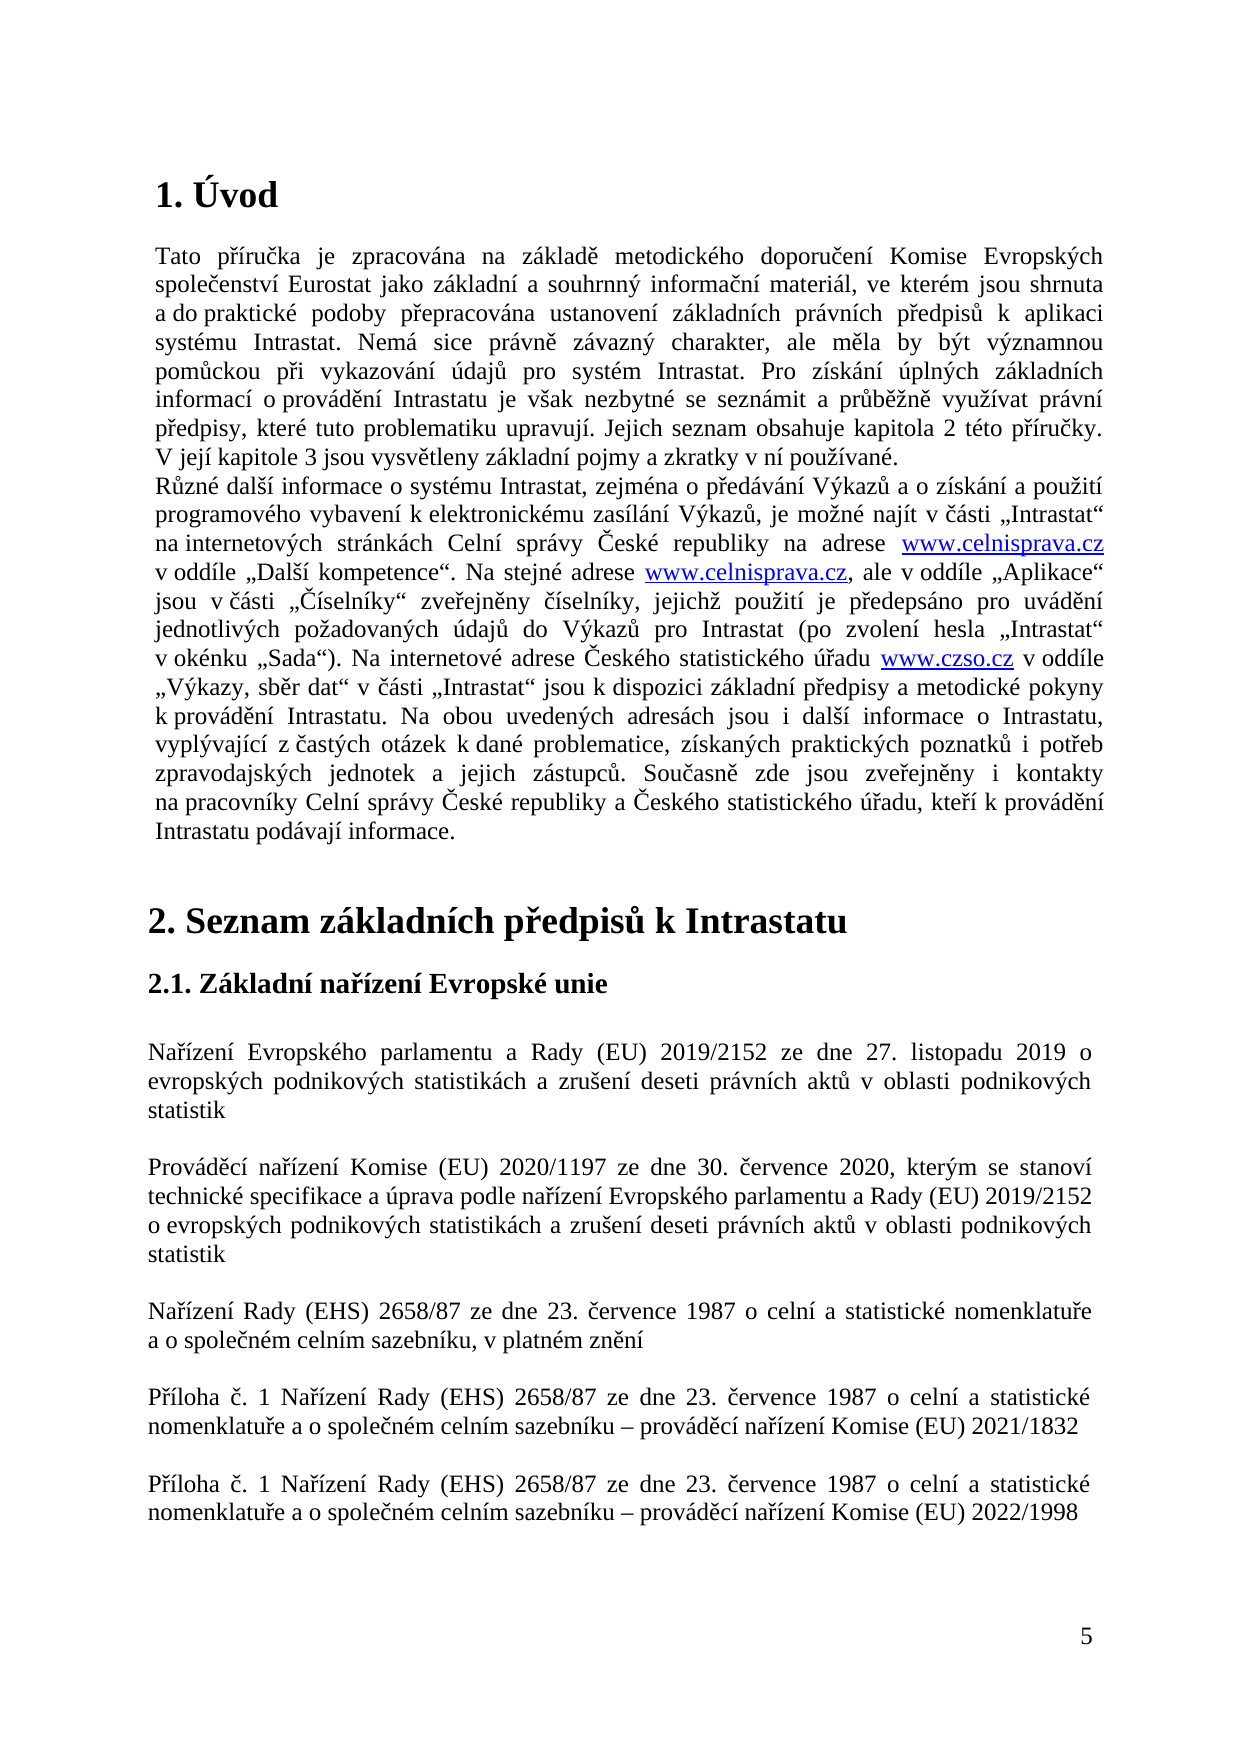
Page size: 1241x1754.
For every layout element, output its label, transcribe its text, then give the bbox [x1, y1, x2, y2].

text Nařízení Evropského parlamentu a Rady (EU) 2019/2152 ze dne 27. listopadu 2019 o evropských podnikových statistikách a zrušení deseti právních aktů v oblasti podnikových statistik [148, 1037, 1092, 1124]
text Prováděcí nařízení Komise (EU) 2020/1197 ze dne 30. července 2020, kterým se stanoví technické specifikace a úprava podle nařízení Evropského parlamentu a Rady (EU) 2019/2152 o evropských podnikových statistikách a zrušení deseti právních aktů v oblasti podnikových statistik [148, 1152, 1092, 1267]
subtitle 2.1. Základní nařízení Evropské unie [148, 966, 1092, 1000]
text Příloha č. 1 Nařízení Rady (EHS) 2658/87 ze dne 23. července 1987 o celní a statistické nomenklatuře a o společném celním sazebníku – prováděcí nařízení Komise (EU) 2022/1998 [148, 1469, 1092, 1526]
text Nařízení Rady (EHS) 2658/87 ze dne 23. července 1987 o celní a statistické nomenklatuře a o společném celním sazebníku, v platném znění [148, 1296, 1092, 1354]
text Příloha č. 1 Nařízení Rady (EHS) 2658/87 ze dne 23. července 1987 o celní a statistické nomenklatuře a o společném celním sazebníku – prováděcí nařízení Komise (EU) 2021/1832 [148, 1382, 1092, 1440]
subtitle 2. Seznam základních předpisů k Intrastatu [148, 898, 1092, 941]
table_header 1. Úvod Tato příručka je zpracována na základě metodického doporučení Komise Evropských společenství Eurostat jako základní a souhrnný informační materiál, ve kterém jsou shrnuta a do praktické podoby přepracována ustanovení základních právních předpisů k aplikaci systému Intrastat. Nemá sice právně závazný charakter, ale měla by být významnou pomůckou při vykazování údajů pro systém Intrastat. Pro získání úplných základních informací o provádění Intrastatu je však nezbytné se seznámit a průběžně využívat právní předpisy, které tuto problematiku upravují. Jejich seznam obsahuje kapitola 2 této příručky. V její kapitole 3 jsou vysvětleny základní pojmy a zkratky v ní používané. Různé další informace o systému Intrastat, zejména o předávání Výkazů a o získání a použití programového vybavení k elektronickému zasílání Výkazů, je možné najít v části „Intrastat“ na internetových stránkách Celní správy České republiky na adrese www.celnisprava.cz v oddíle „Další kompetence“. Na stejné adrese www.celnisprava.cz, ale v oddíle „Aplikace“ jsou v části „Číselníky“ zveřejněny číselníky, jejichž použití je předepsáno pro uvádění jednotlivých požadovaných údajů do Výkazů pro Intrastat (po zvolení hesla „Intrastat“ v okénku „Sada“). Na internetové adrese Českého statistického úřadu www.czso.cz v oddíle „Výkazy, sběr dat“ v části „Intrastat“ jsou k dispozici základní předpisy a metodické pokyny k provádění Intrastatu. Na obou uvedených adresách jsou i další informace o Intrastatu, vyplývající z častých otázek k dané problematice, získaných praktických poznatků i potřeb zpravodajských jednotek a jejich zástupců. Současně zde jsou zveřejněny i kontakty na pracovníky Celní správy České republiky a Českého statistického úřadu, kteří k provádění Intrastatu podávají informace. [148, 148, 1111, 873]
